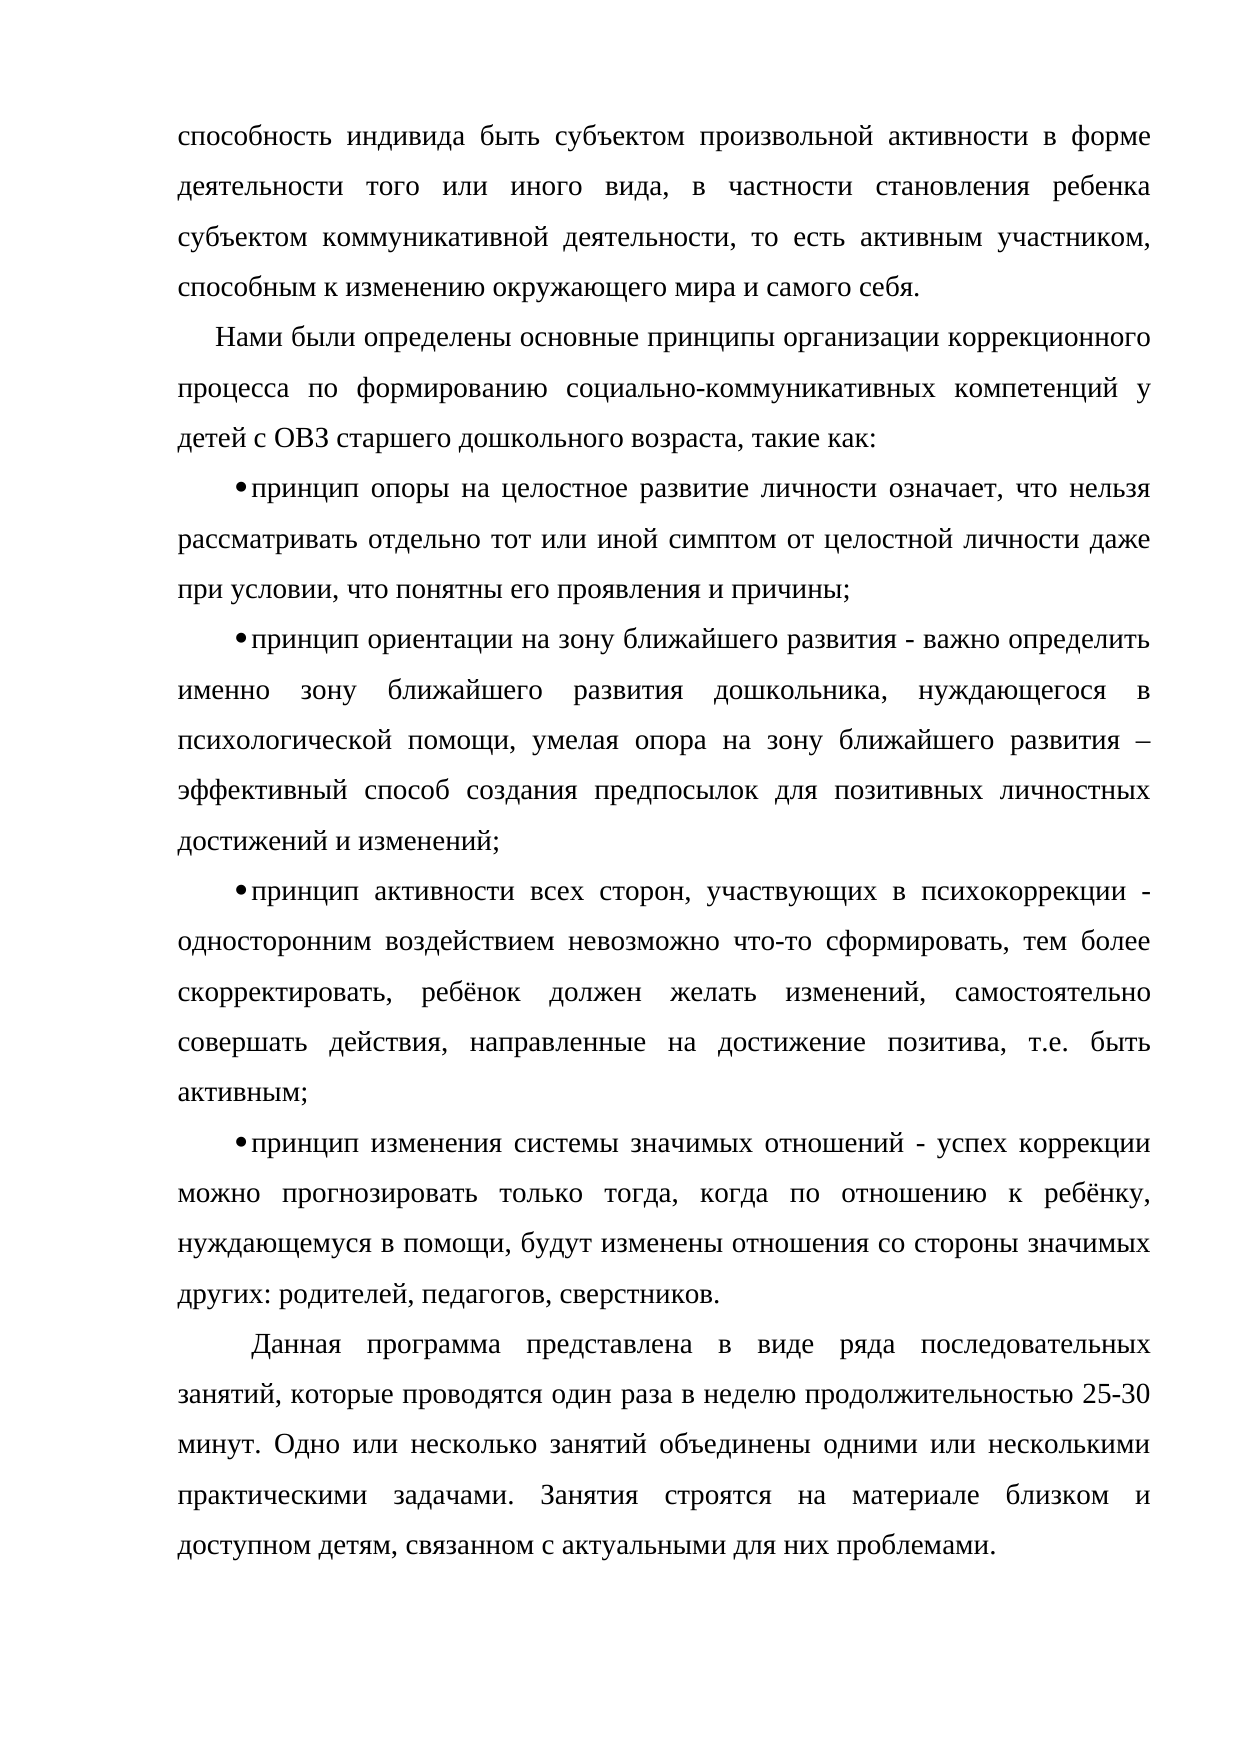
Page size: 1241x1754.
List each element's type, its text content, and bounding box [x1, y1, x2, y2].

text Нами были определены основные принципы организации коррекционного процесса по формированию социально-коммуникативных компетенций у детей с ОВЗ старшего дошкольного возраста, такие как: [177, 319, 1152, 453]
list принцип ориентации на зону ближайшего развития - важно определить именно зону ближайшего развития дошкольника, нуждающегося в психологической помощи, умелая опора на зону ближайшего развития – эффективный способ создания предпосылок для позитивных личностных достижений и изменений; [177, 621, 1152, 856]
list принцип изменения системы значимых отношений - успех коррекции можно прогнозировать только тогда, когда по отношению к ребёнку, нуждающемуся в помощи, будут изменены отношения со стороны значимых других: родителей, педагогов, сверстников. [177, 1125, 1152, 1309]
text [177, 118, 1152, 303]
list принцип опоры на целостное развитие личности означает, что нельзя рассматривать отдельно тот или иной симптом от целостной личности даже при условии, что понятны его проявления и причины; [177, 470, 1152, 604]
list принцип активности всех сторон, участвующих в психокоррекции - односторонним воздействием невозможно что-то сформировать, тем более скорректировать, ребёнок должен желать изменений, самостоятельно совершать действия, направленные на достижение позитива, т.е. быть активным; [177, 873, 1152, 1108]
text Данная программа представлена в виде ряда последовательных занятий, которые проводятся один раза в неделю продолжительностью 25-30 минут. Одно или несколько занятий объединены одними или несколькими практическими задачами. Занятия строятся на материале близком и доступном детям, связанном с актуальными для них проблемами. [177, 1326, 1152, 1561]
